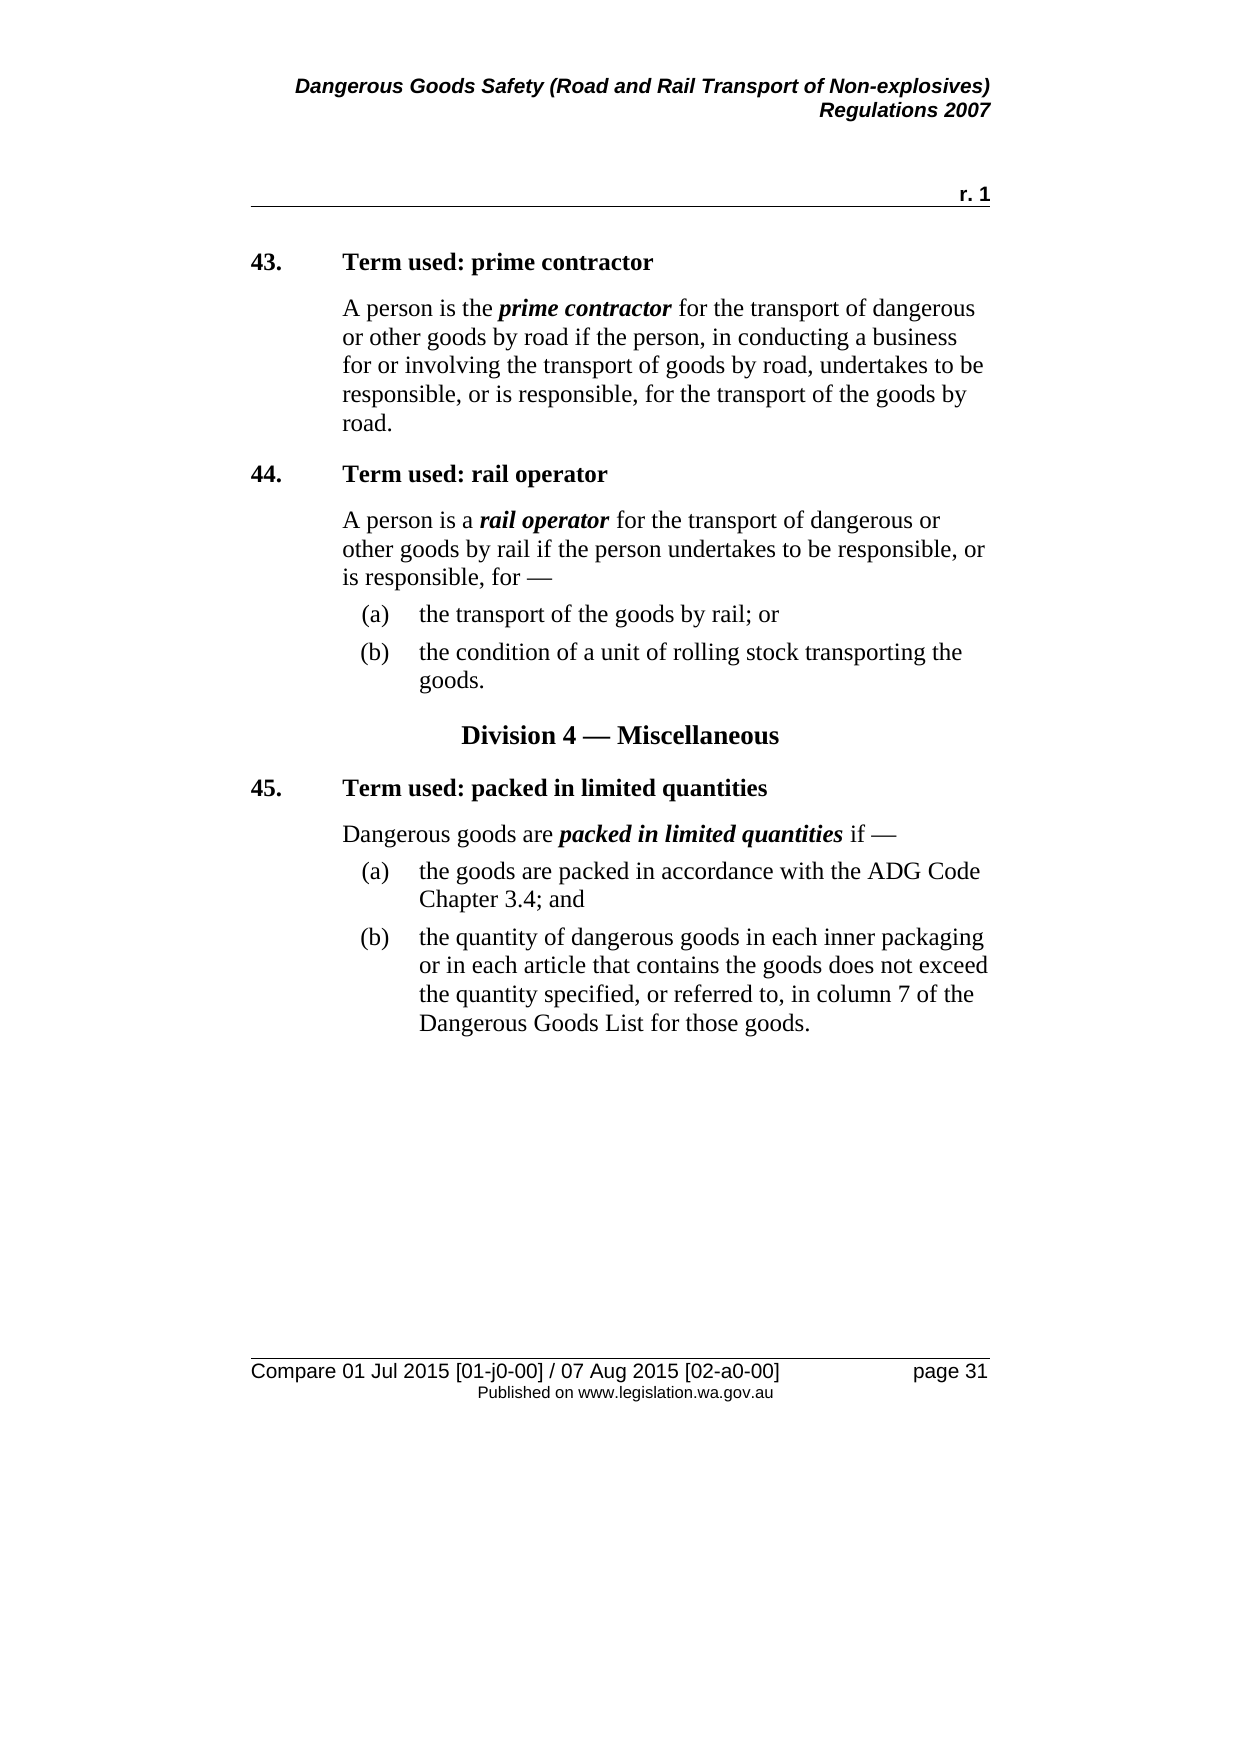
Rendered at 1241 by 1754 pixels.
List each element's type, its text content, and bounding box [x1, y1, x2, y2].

subtitle 44. Term used: rail operator [251, 459, 990, 488]
text (b) the condition of a unit of rolling stock transporting the goods. [251, 637, 990, 694]
text (b) the quantity of dangerous goods in each inner packaging or in each article that contains the goods does not exceed the quantity specified, or referred to, in column 7 of the Dangerous Goods List for those goods. [251, 922, 990, 1037]
subtitle 43. Term used: prime contractor [251, 247, 990, 276]
subtitle Division 4 — Miscellaneous [251, 719, 990, 750]
subtitle 45. Term used: packed in limited quantities [251, 773, 990, 802]
text Dangerous goods are packed in limited quantities if — [251, 819, 990, 847]
text (a) the goods are packed in accordance with the ADG Code Chapter 3.4; and [251, 856, 990, 913]
text A person is the prime contractor for the transport of dangerous or other goods by road if the person, in conducting a business for or involving the transport of goods by road, undertakes to be responsible, or is responsible, for the transport of the goods by road. [251, 293, 990, 437]
text A person is a rail operator for the transport of dangerous or other goods by rail if the person undertakes to be responsible, or is responsible, for — [251, 505, 990, 591]
text (a) the transport of the goods by rail; or [251, 599, 990, 628]
